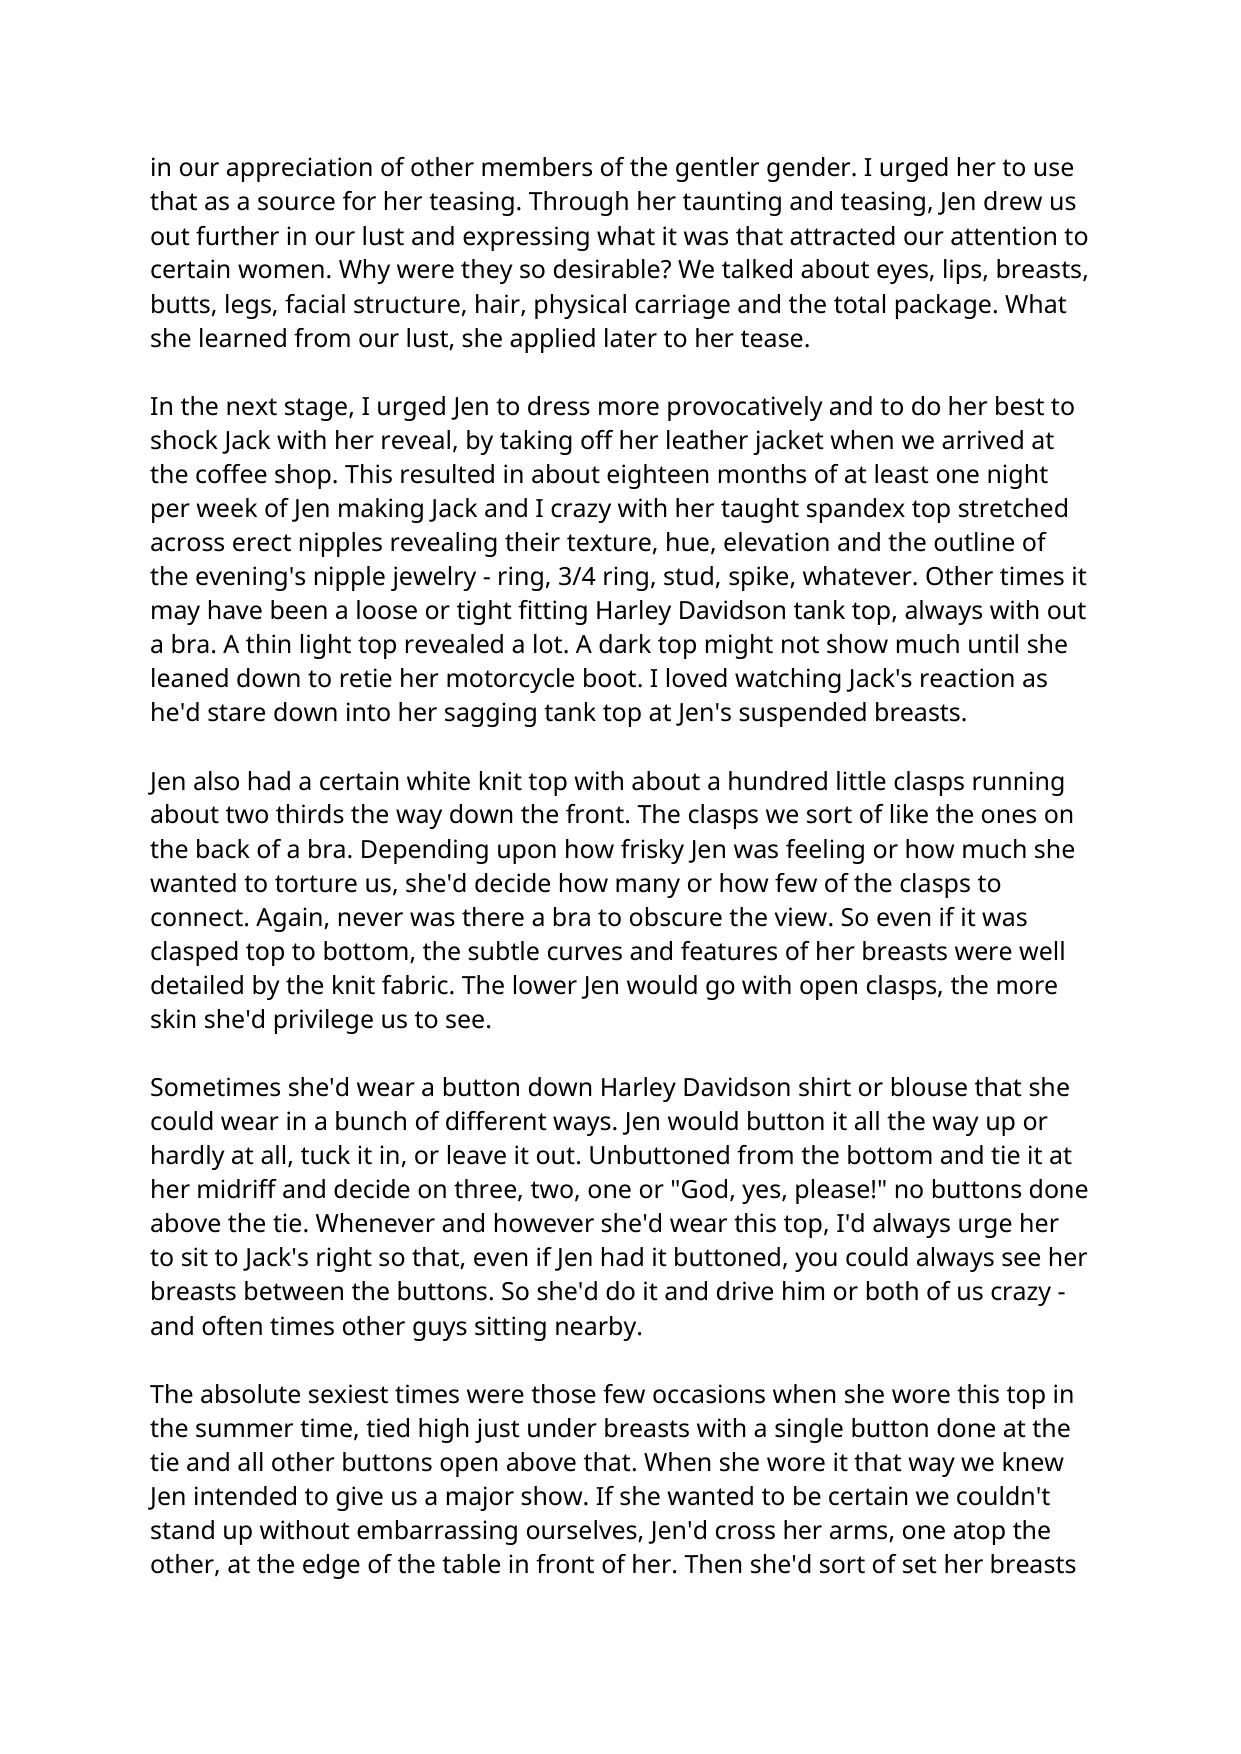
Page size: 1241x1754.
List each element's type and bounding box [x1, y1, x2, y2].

text [150, 150, 1090, 1581]
